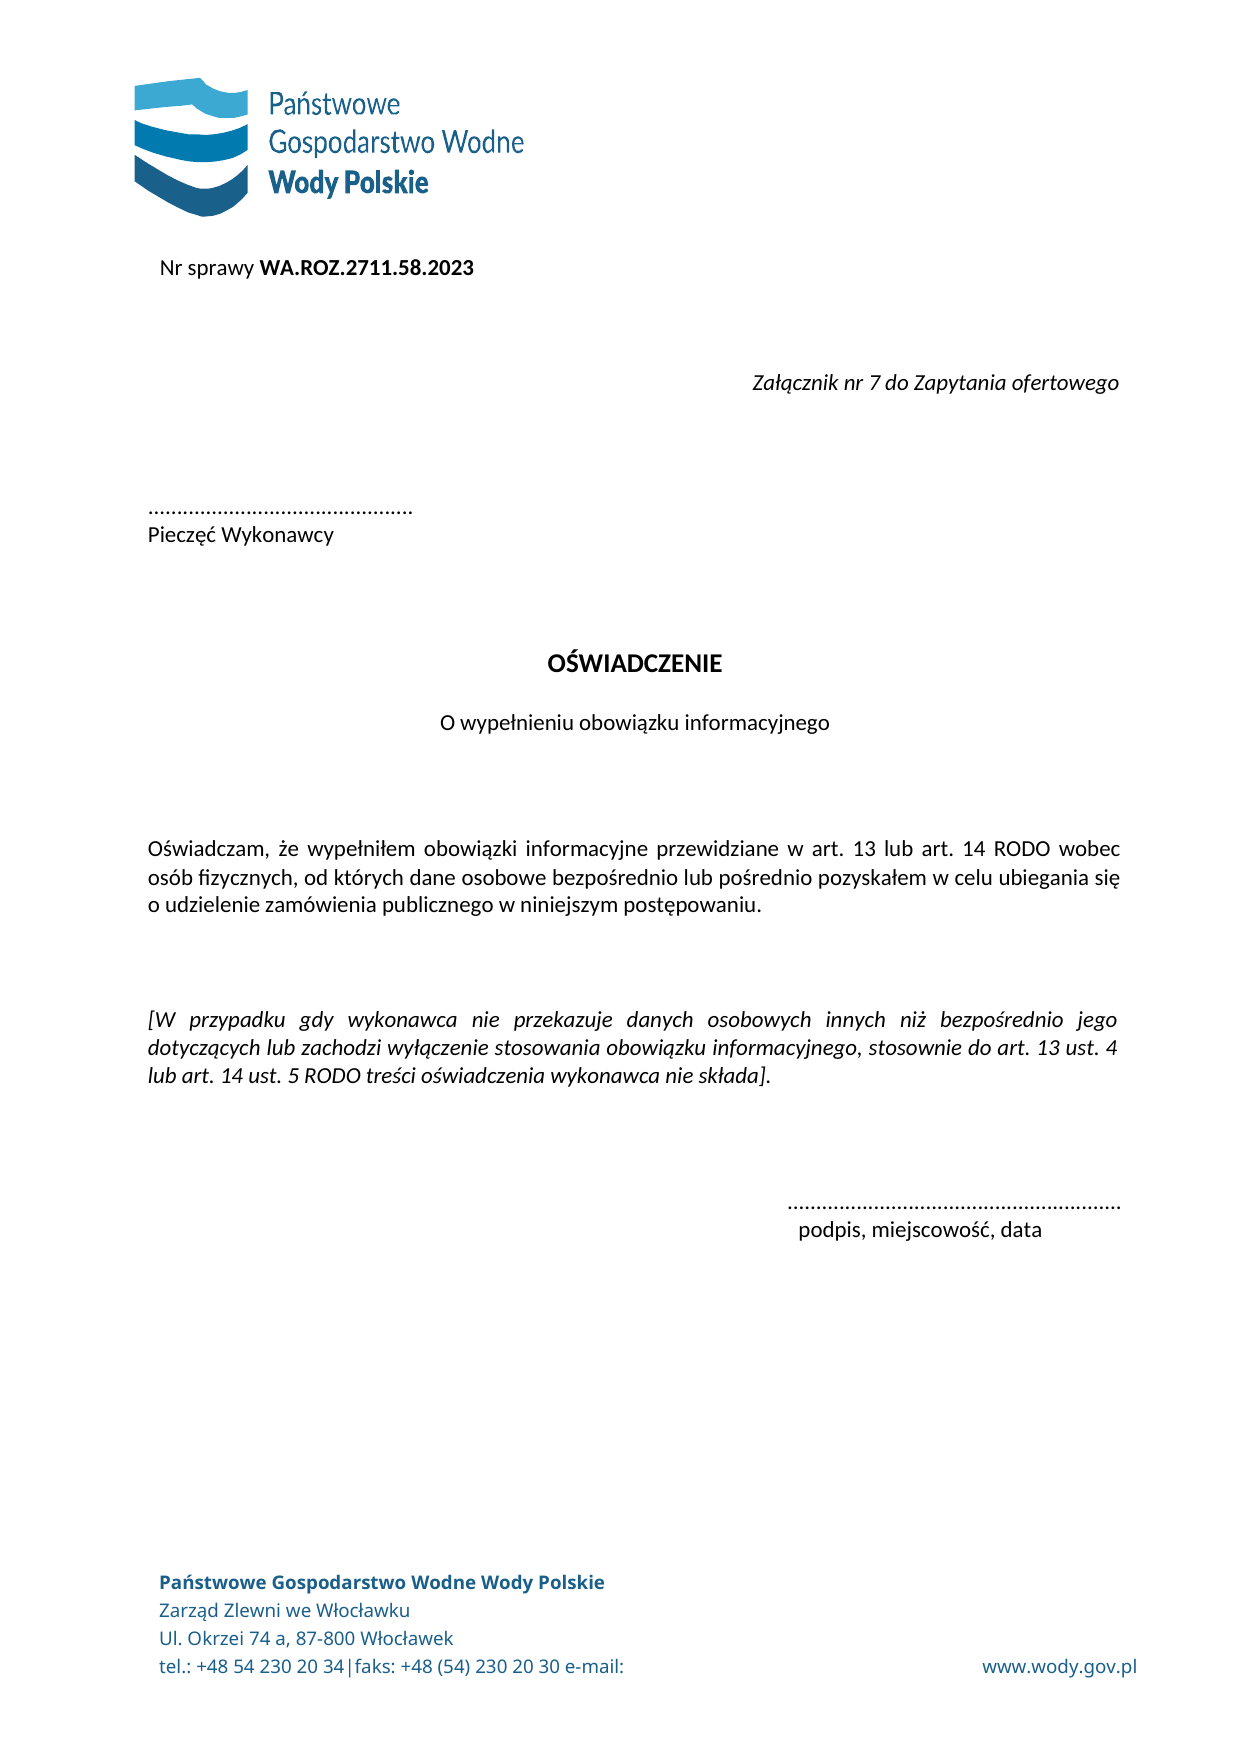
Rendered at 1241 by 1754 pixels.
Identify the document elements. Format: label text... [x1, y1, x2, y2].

text podpis, miejscowość, data [148, 1215, 1122, 1243]
text Oświadczam, że wypełniłem obowiązki informacyjne przewidziane w art. 13 lub art. 14 RODO wobec osób fizycznych, od których dane osobowe bezpośrednio lub pośrednio pozyskałem w celu ubiegania się o udzielenie zamówienia publicznego w niniejszym postępowaniu. [148, 834, 1122, 919]
text Pieczęć Wykonawcy [148, 520, 1122, 548]
text O wypełnieniu obowiązku informacyjnego [148, 708, 1122, 737]
text .............................................. [148, 492, 1122, 520]
text Załącznik nr 7 do Zapytania ofertowego [159, 368, 1122, 396]
text Nr sprawy WA.ROZ.2711.58.2023 [159, 253, 1122, 281]
text .......................................................... [148, 1187, 1122, 1215]
text [W przypadku gdy wykonawca nie przekazuje danych osobowych innych niż bezpośrednio jego dotyczących lub zachodzi wyłączenie stosowania obowiązku informacyjnego, stosownie do art. 13 ust. 4 lub art. 14 ust. 5 RODO treści oświadczenia wykonawca nie składa]. [148, 1005, 1122, 1089]
text OŚWIADCZENIE [148, 646, 1122, 679]
